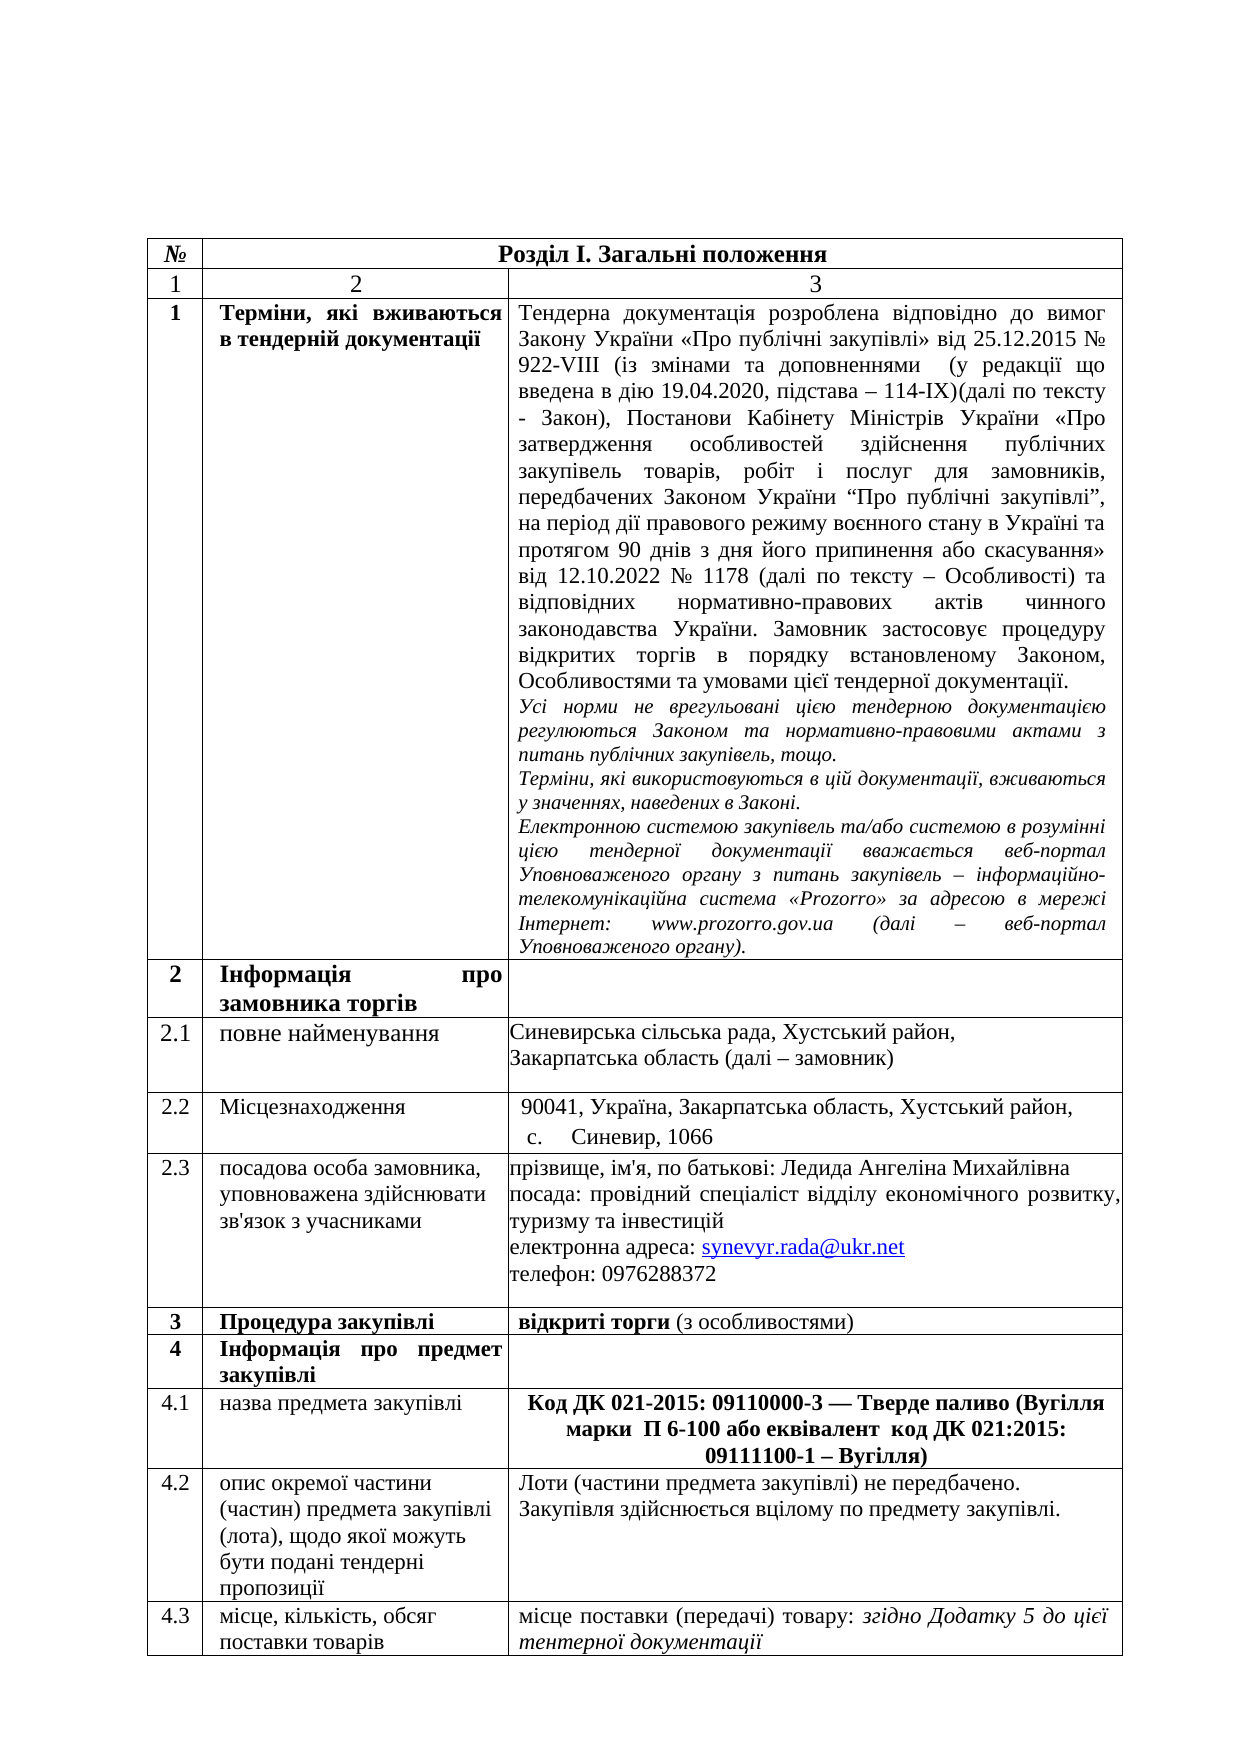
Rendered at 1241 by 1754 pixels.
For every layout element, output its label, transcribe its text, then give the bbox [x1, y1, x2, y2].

table_cell Інформація про предмет закупівлі [203, 1335, 508, 1388]
table_cell 4.3 [148, 1602, 202, 1654]
table_cell Процедура закупівлі [203, 1308, 508, 1334]
table_cell 3 [509, 269, 1122, 297]
table_cell 3 [148, 1308, 202, 1334]
table_cell Код ДК 021-2015: 09110000-3 — Тверде паливо (Вугілля марки П 6-100 або еквівалент код ДК 021:2015: 09111100-1 – Вугілля) [509, 1389, 1122, 1468]
table_cell Інформація про замовника торгів [203, 960, 508, 1017]
table_cell 1 [148, 299, 202, 958]
table_cell відкриті торги (з особливостями) [509, 1308, 1122, 1334]
table_cell 2.1 [148, 1018, 202, 1092]
table_cell повне найменування [203, 1018, 508, 1092]
table_cell 1 [148, 269, 202, 297]
table_cell 2 [203, 269, 508, 297]
table_cell Синевирська сільська рада, Хустський район, Закарпатська область (далі – замовник) [509, 1018, 1122, 1092]
table_cell 2 [148, 960, 202, 1017]
table_cell 2.2 [148, 1093, 202, 1153]
table_cell [509, 1335, 1122, 1388]
table_cell посадова особа замовника, уповноважена здійснювати зв'язок з учасниками [203, 1154, 508, 1307]
table_cell Місцезнаходження [203, 1093, 508, 1153]
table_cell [203, 1602, 508, 1654]
table_cell 4.2 [148, 1469, 202, 1601]
table_cell [509, 960, 1122, 1017]
table_cell опис окремої частини (частин) предмета закупівлі (лота), щодо якої можуть бути подані тендерні пропозиції [203, 1469, 508, 1601]
table_cell Терміни, які вживаються в тендерній документації [203, 299, 508, 958]
table_cell 90041, Україна, Закарпатська область, Хустський район, с. Синевир, 1066 [509, 1093, 1122, 1153]
table_header № [148, 239, 202, 268]
table_cell 4.1 [148, 1389, 202, 1468]
table_cell Лоти (частини предмета закупівлі) не передбачено. Закупівля здійснюється вцілому по предмету закупівлі. [509, 1469, 1122, 1601]
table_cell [509, 1602, 1122, 1654]
table_cell 2.3 [148, 1154, 202, 1307]
table_cell прізвище, ім'я, по батькові: Ледида Ангеліна Михайлівна посада: провідний спеціаліст відділу економічного розвитку, туризму та інвестицій електронна адреса: synevyr.rada@ukr.net телефон: 0976288372 [509, 1154, 1122, 1307]
table_cell 4 [148, 1335, 202, 1388]
table_cell назва предмета закупівлі [203, 1389, 508, 1468]
table_cell Тендерна документація розроблена відповідно до вимог Закону України «Про публічні закупівлі» від 25.12.2015 № 922-VIII (із змінами та доповненнями (у редакції що введена в дію 19.04.2020, підстава – 114-IX)(далі по тексту - Закон), Постанови Кабінету Міністрів України «Про затвердження особливостей здійснення публічних закупівель товарів, робіт і послуг для замовників, передбачених Законом України “Про публічні закупівлі”, на період дії правового режиму воєнного стану в Україні та протягом 90 днів з дня його припинення або скасування» від 12.10.2022 № 1178 (далі по тексту – Особливості) та відповідних нормативно-правових актів чинного законодавства України. Замовник застосовує процедуру відкритих торгів в порядку встановленому Законом, Особливостями та умовами цієї тендерної документації. Усі норми не врегульовані цією тендерною документацією регулюються Законом та нормативно-правовими актами з питань публічних закупівель, тощо. Терміни, які використовуються в цій документації, вживаються у значеннях, наведених в Законі. Електронною системою закупівель та/або системою в розумінні цією тендерної документації вважається веб-портал Уповноваженого органу з питань закупівель – інформаційно-телекомунікаційна система «Prozorro» за адресою в мережі Інтернет: www.prozorro.gov.ua (далі – веб-портал Уповноваженого органу). [509, 299, 1122, 958]
table_header Розділ I. Загальні положення [203, 239, 1122, 268]
